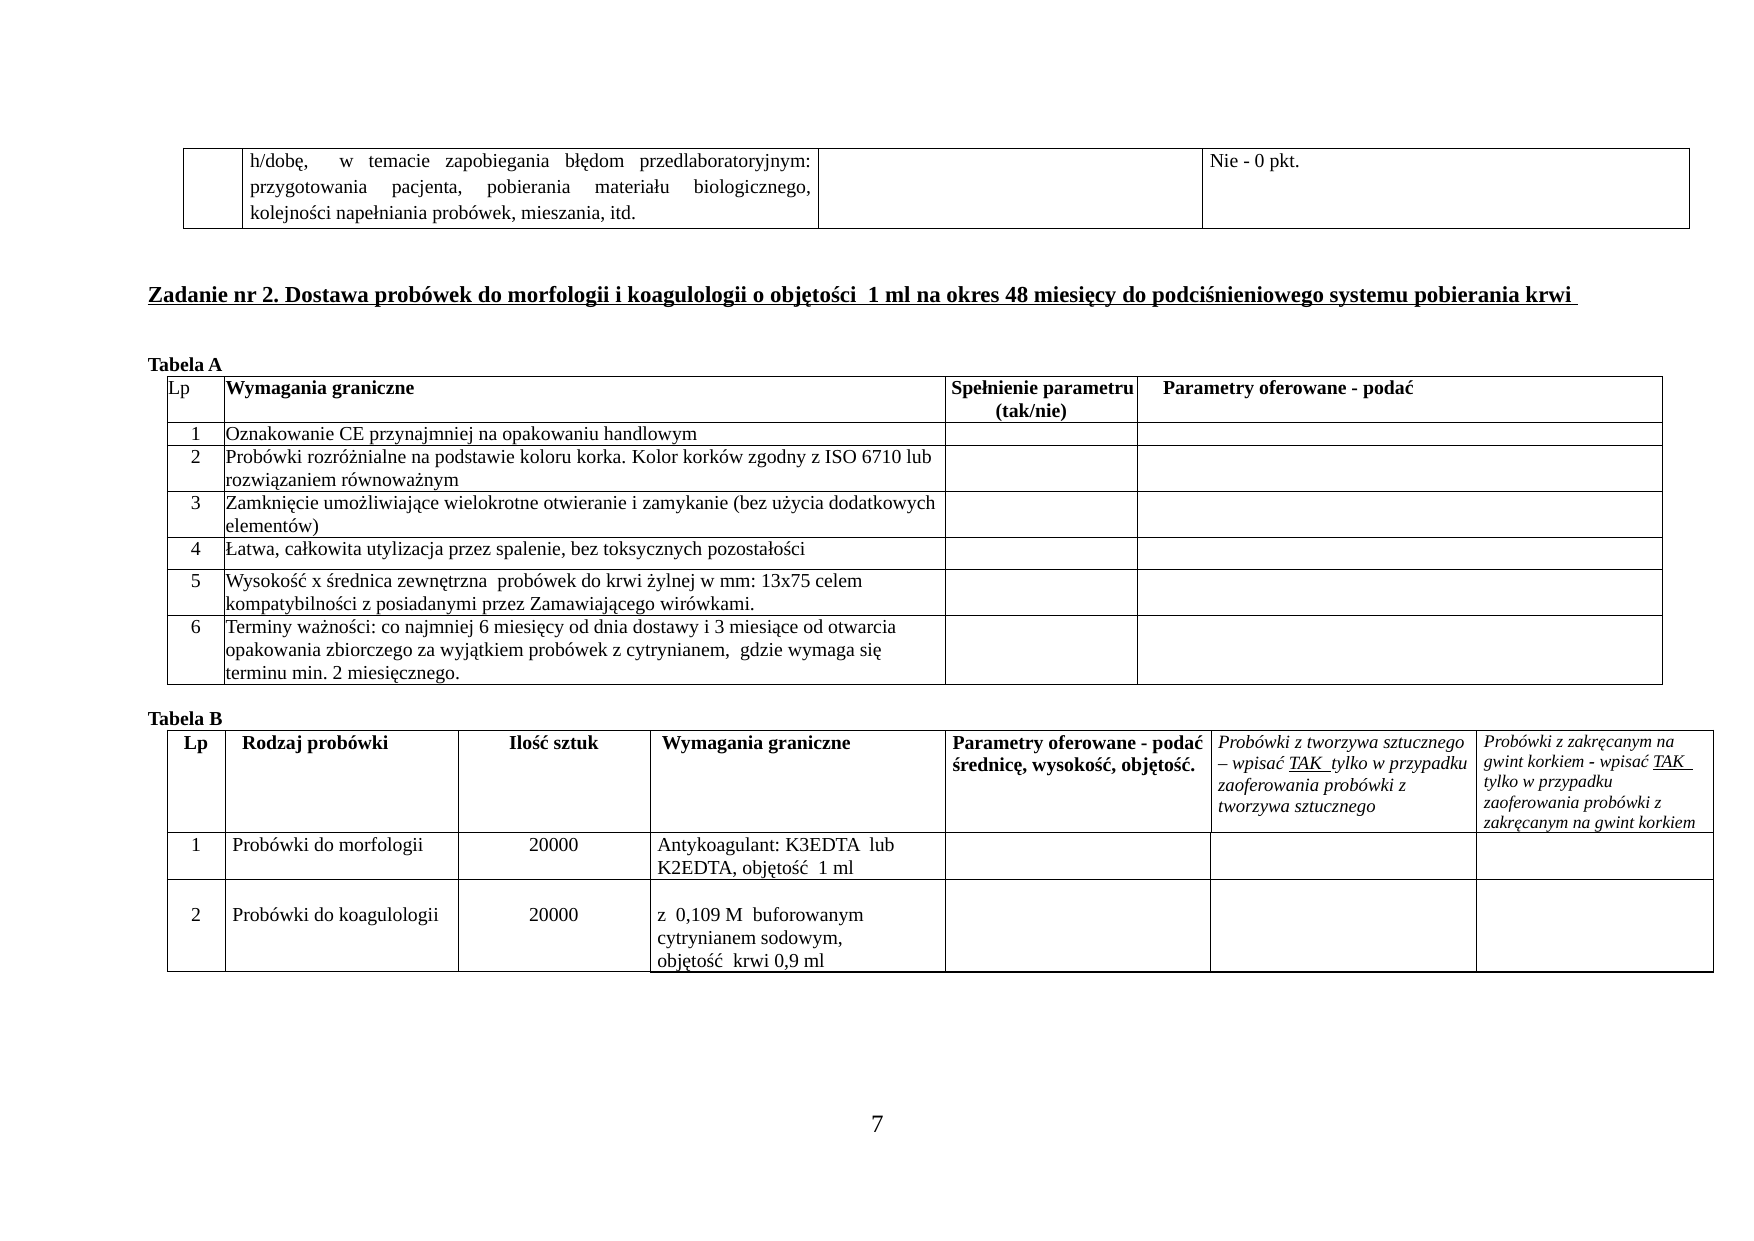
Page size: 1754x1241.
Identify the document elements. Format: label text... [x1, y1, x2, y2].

text Tabela A [148, 353, 1606, 376]
table_cell [459, 880, 650, 903]
table_cell [1138, 446, 1662, 491]
table_header Lp [168, 731, 225, 832]
table_cell [1138, 616, 1662, 684]
table_header Parametry oferowane - podać średnicę, wysokość, objętość. [946, 731, 1211, 832]
table_cell 20000 [459, 833, 650, 879]
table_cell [1203, 149, 1689, 228]
table_cell Wysokość x średnica zewnętrzna probówek do krwi żylnej w mm: 13x75 celem kompatybilności z posiadanymi przez Zamawiającego wirówkami. [225, 570, 945, 615]
table_cell 3 [168, 492, 224, 537]
table_cell 1 [168, 833, 225, 879]
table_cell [243, 149, 818, 228]
table_cell Antykoagulant: K3EDTA lub K2EDTA, objętość 1 ml [651, 833, 945, 879]
table_cell 7 [184, 149, 242, 228]
table_cell z 0,109 M buforowanym cytrynianem sodowym, objętość krwi 0,9 ml [651, 903, 945, 971]
table_header Probówki z tworzywa sztucznego – wpisać TAK tylko w przypadku zaoferowania probówki z tworzywa sztucznego [1212, 731, 1476, 832]
table_cell [946, 616, 1137, 684]
table_cell [1138, 538, 1662, 569]
table_cell [1477, 903, 1713, 971]
table_cell [1211, 833, 1476, 879]
table_cell Probówki do koagulologii [226, 903, 458, 971]
table_cell [1138, 423, 1662, 445]
table_cell [226, 880, 458, 903]
table_cell [1211, 880, 1476, 903]
table_cell [1477, 880, 1713, 903]
table_cell [946, 880, 1210, 903]
text Tabela B [148, 707, 1606, 729]
table_cell [946, 833, 1210, 879]
table_cell [946, 446, 1137, 491]
table_cell 5 [168, 570, 224, 615]
table_cell [946, 570, 1137, 615]
table_cell [946, 538, 1137, 569]
table_cell 4 [168, 538, 224, 569]
table_header Rodzaj probówki [226, 731, 458, 832]
table_header Spełnienie parametru (tak/nie) [946, 377, 1137, 422]
table_cell Oznakowanie CE przynajmniej na opakowaniu handlowym [225, 423, 945, 445]
table_header Wymagania graniczne [651, 731, 945, 832]
table_cell Terminy ważności: co najmniej 6 miesięcy od dnia dostawy i 3 miesiące od otwarcia opakowania zbiorczego za wyjątkiem probówek z cytrynianem, gdzie wymaga się terminu min. 2 miesięcznego. [225, 616, 945, 684]
table_cell [819, 149, 1202, 228]
table_header Parametry oferowane - podać [1138, 377, 1662, 422]
table_cell [1138, 492, 1662, 537]
table_cell 20000 [459, 903, 650, 971]
table_cell 6 [168, 616, 224, 684]
table_cell [1138, 570, 1662, 615]
text Zadanie nr 2. Dostawa probówek do morfologii i koagulologii o objętości 1 ml na okres 48 miesięcy do podciśnieniowego systemu pobierania krwi [148, 281, 1606, 308]
table_cell [946, 903, 1210, 971]
table_cell 2 [168, 446, 224, 491]
table_cell 2 [168, 880, 225, 971]
table_cell Łatwa, całkowita utylizacja przez spalenie, bez toksycznych pozostałości [225, 538, 945, 569]
table_cell [946, 423, 1137, 445]
table_cell [1211, 903, 1476, 971]
table_header Ilość sztuk [459, 731, 650, 832]
table_cell [651, 880, 945, 903]
table_cell [1477, 833, 1713, 879]
table_cell [946, 492, 1137, 537]
table_header Lp [168, 377, 224, 422]
table_cell 1 [168, 423, 224, 445]
table_header Wymagania graniczne [225, 377, 945, 422]
table_header Probówki z zakręcanym na gwint korkiem - wpisać TAK tylko w przypadku zaoferowania probówki z zakręcanym na gwint korkiem [1477, 731, 1713, 832]
table_cell Zamknięcie umożliwiające wielokrotne otwieranie i zamykanie (bez użycia dodatkowych elementów) [225, 492, 945, 537]
table_cell Probówki do morfologii [226, 833, 458, 879]
table_cell Probówki rozróżnialne na podstawie koloru korka. Kolor korków zgodny z ISO 6710 lub rozwiązaniem równoważnym [225, 446, 945, 491]
